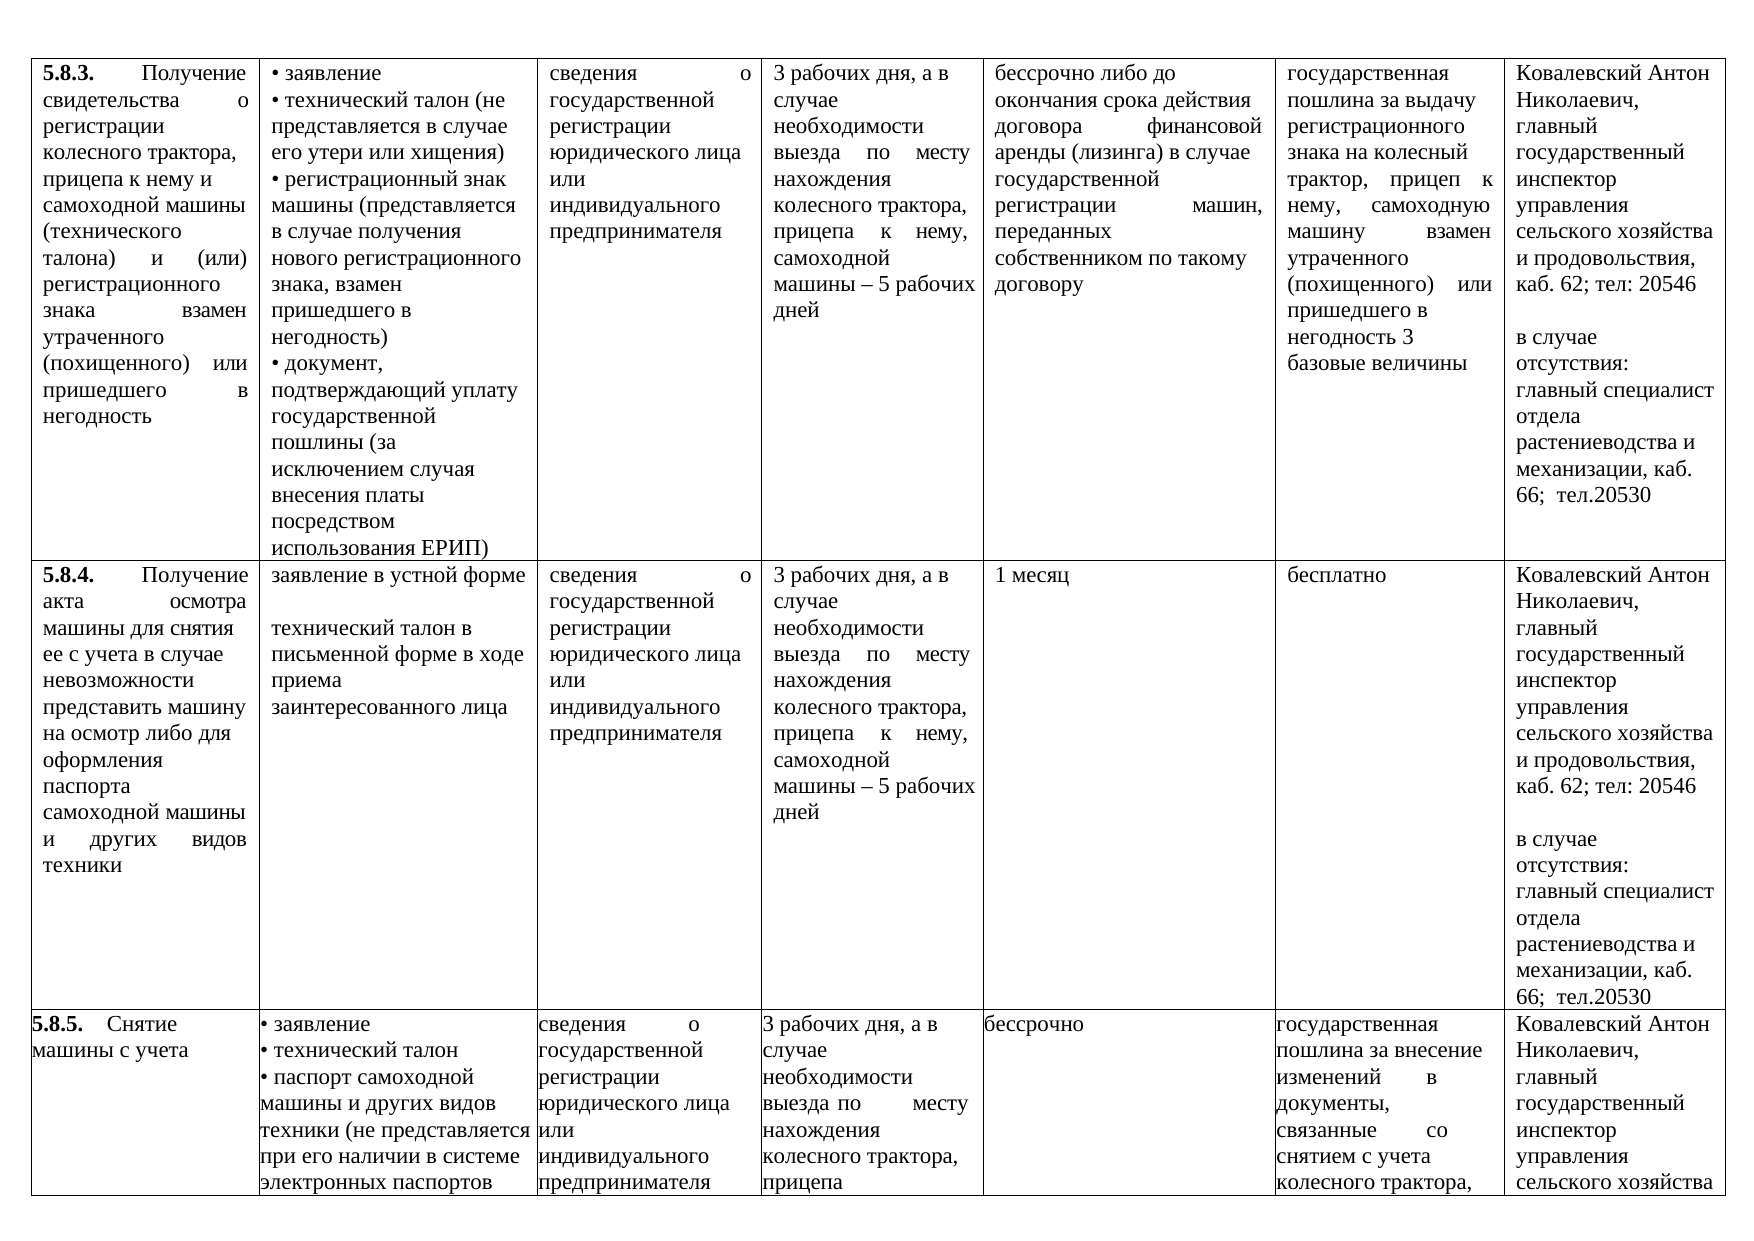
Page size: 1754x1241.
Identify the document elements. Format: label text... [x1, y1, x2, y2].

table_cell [1276, 1010, 1504, 1195]
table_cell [1505, 1010, 1725, 1195]
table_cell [984, 59, 1275, 560]
table_cell • заявление • технический талон (не представляется в случае его утери или хищения) • регистрационный знак машины (представляется в случае получения нового регистрационного знака, взамен пришедшего в негодность) • документ, подтверждающий уплату государственной пошлины (за исключением случая внесения платы посредством использования ЕРИП) [260, 59, 537, 560]
table_cell 3 рабочих дня, а в случае необходимости выезда по месту нахождения колесного трактора, прицепа к нему, самоходной машины – 5 рабочих дней [762, 561, 983, 1009]
table_cell заявление в устной форме технический талон в письменной форме в ходе приема заинтересованного лица [260, 561, 537, 1009]
table_cell бесплатно [1276, 561, 1504, 1009]
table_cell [762, 1010, 983, 1195]
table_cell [538, 1010, 761, 1195]
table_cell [1505, 59, 1725, 560]
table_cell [762, 59, 983, 560]
table_cell 5.8.3. Получение свидетельства о регистрации колесного трактора, прицепа к нему и самоходной машины (технического талона) и (или) регистрационного знака взамен утраченного (похищенного) или пришедшего в негодность [32, 59, 259, 560]
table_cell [32, 1010, 259, 1195]
table_cell бессрочно [984, 1010, 1275, 1195]
table_cell сведения о государственной регистрации юридического лица или индивидуального предпринимателя [538, 59, 761, 560]
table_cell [260, 1010, 537, 1195]
table_cell сведения о государственной регистрации юридического лица или индивидуального предпринимателя [538, 561, 761, 1009]
table_cell 1 месяц [984, 561, 1275, 1009]
table_cell 5.8.4. Получение акта осмотра машины для снятия ее с учета в случае невозможности представить машину на осмотр либо для оформления паспорта самоходной машины и других видов техники [32, 561, 259, 1009]
table_cell государственная пошлина за выдачу регистрационного знака на колесный трактор, прицеп к нему, самоходную машину взамен утраченного (похищенного) или пришедшего в негодность 3 базовые величины [1276, 59, 1504, 560]
